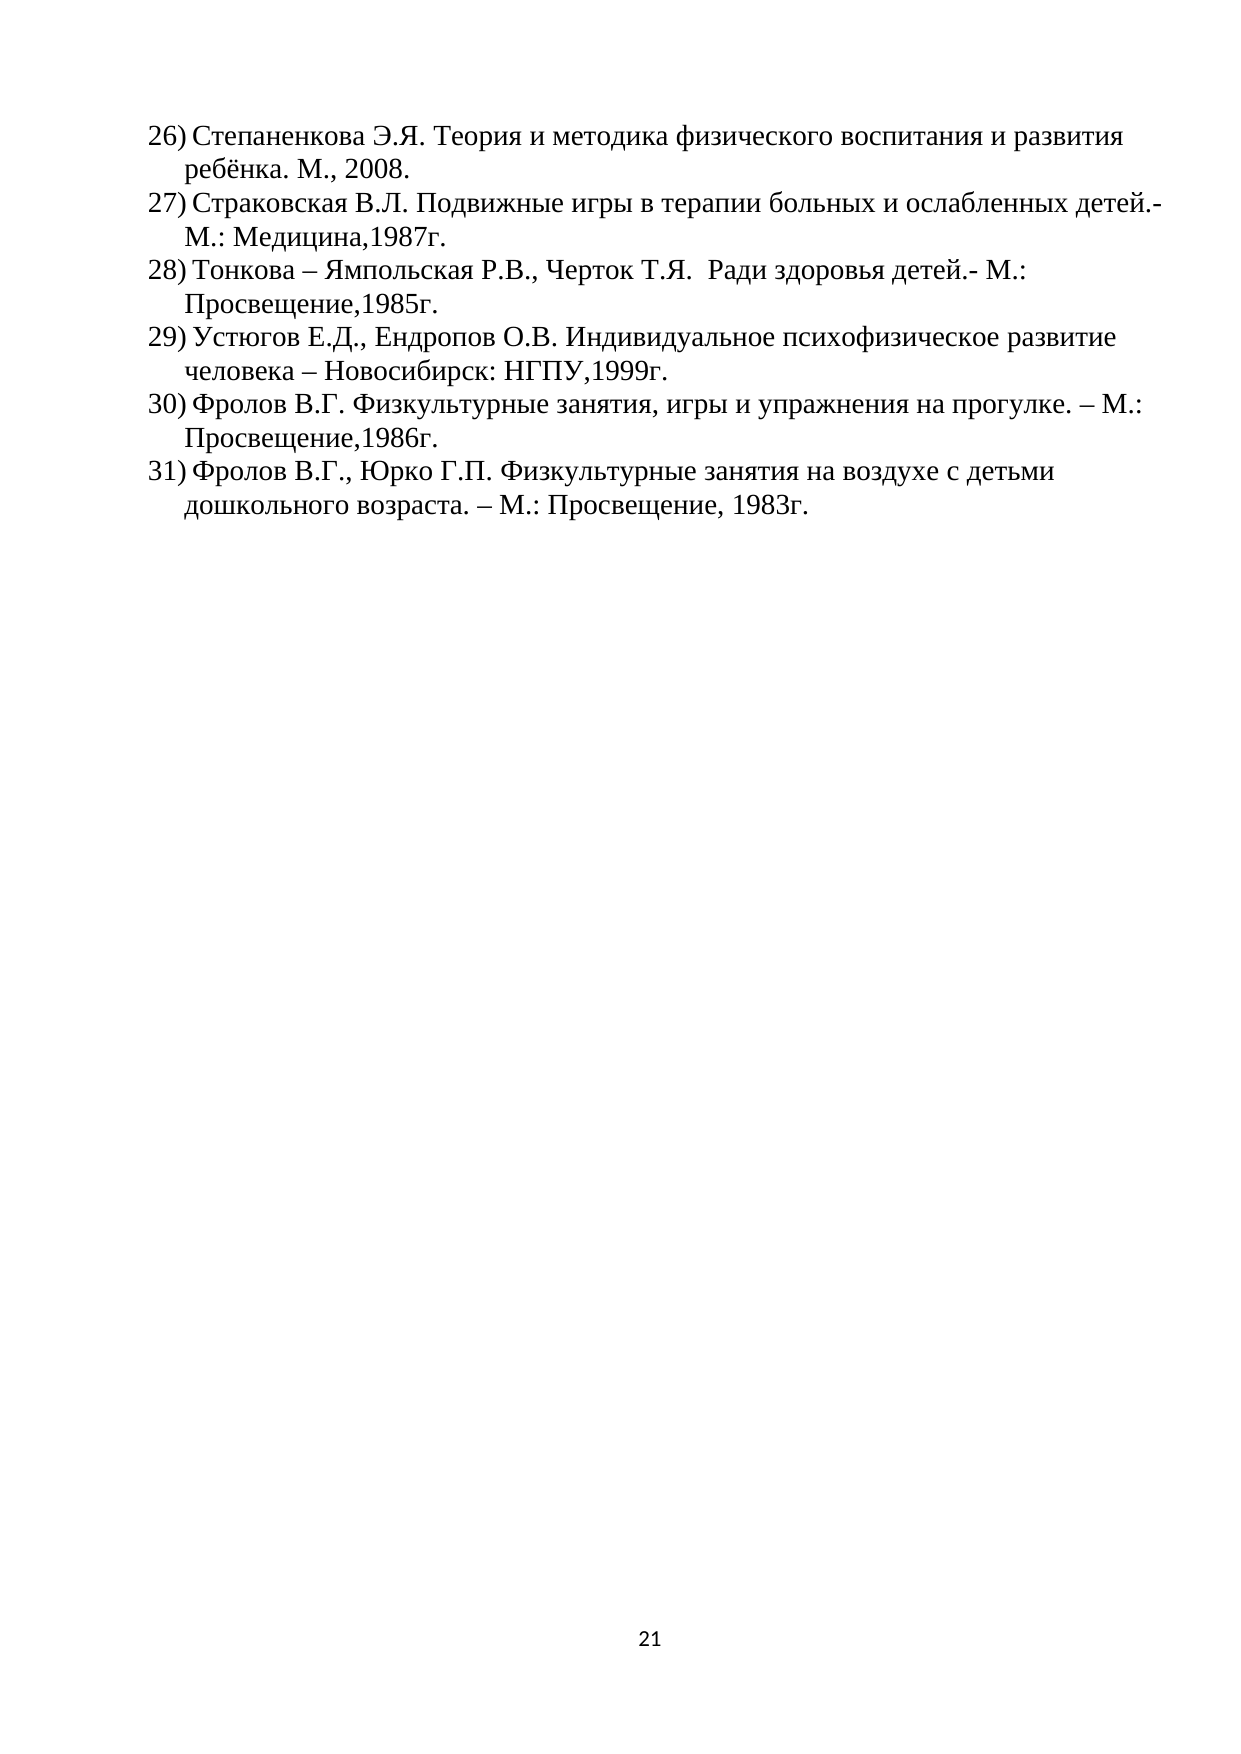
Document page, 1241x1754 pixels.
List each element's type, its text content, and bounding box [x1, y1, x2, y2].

text человека – Новосибирск: НГПУ,1999г. [148, 353, 1181, 386]
text Просвещение,1986г. [148, 420, 1181, 453]
text Просвещение,1985г. [148, 286, 1181, 319]
list Степаненкова Э.Я. Теория и методика физического воспитания и развития [148, 118, 1181, 152]
text ребёнка. М., 2008. [148, 152, 1181, 185]
text М.: Медицина,1987г. [148, 219, 1181, 252]
list Устюгов Е.Д., Ендропов О.В. Индивидуальное психофизическое развитие [148, 319, 1181, 353]
text дошкольного возраста. – М.: Просвещение, 1983г. [148, 487, 1181, 521]
list Страковская В.Л. Подвижные игры в терапии больных и ослабленных детей.- [148, 185, 1181, 219]
list Фролов В.Г. Физкультурные занятия, игры и упражнения на прогулке. – М.: [148, 386, 1181, 420]
list Фролов В.Г., Юрко Г.П. Физкультурные занятия на воздухе с детьми [148, 453, 1181, 487]
list Тонкова – Ямпольская Р.В., Черток Т.Я. Ради здоровья детей.- М.: [148, 252, 1181, 286]
